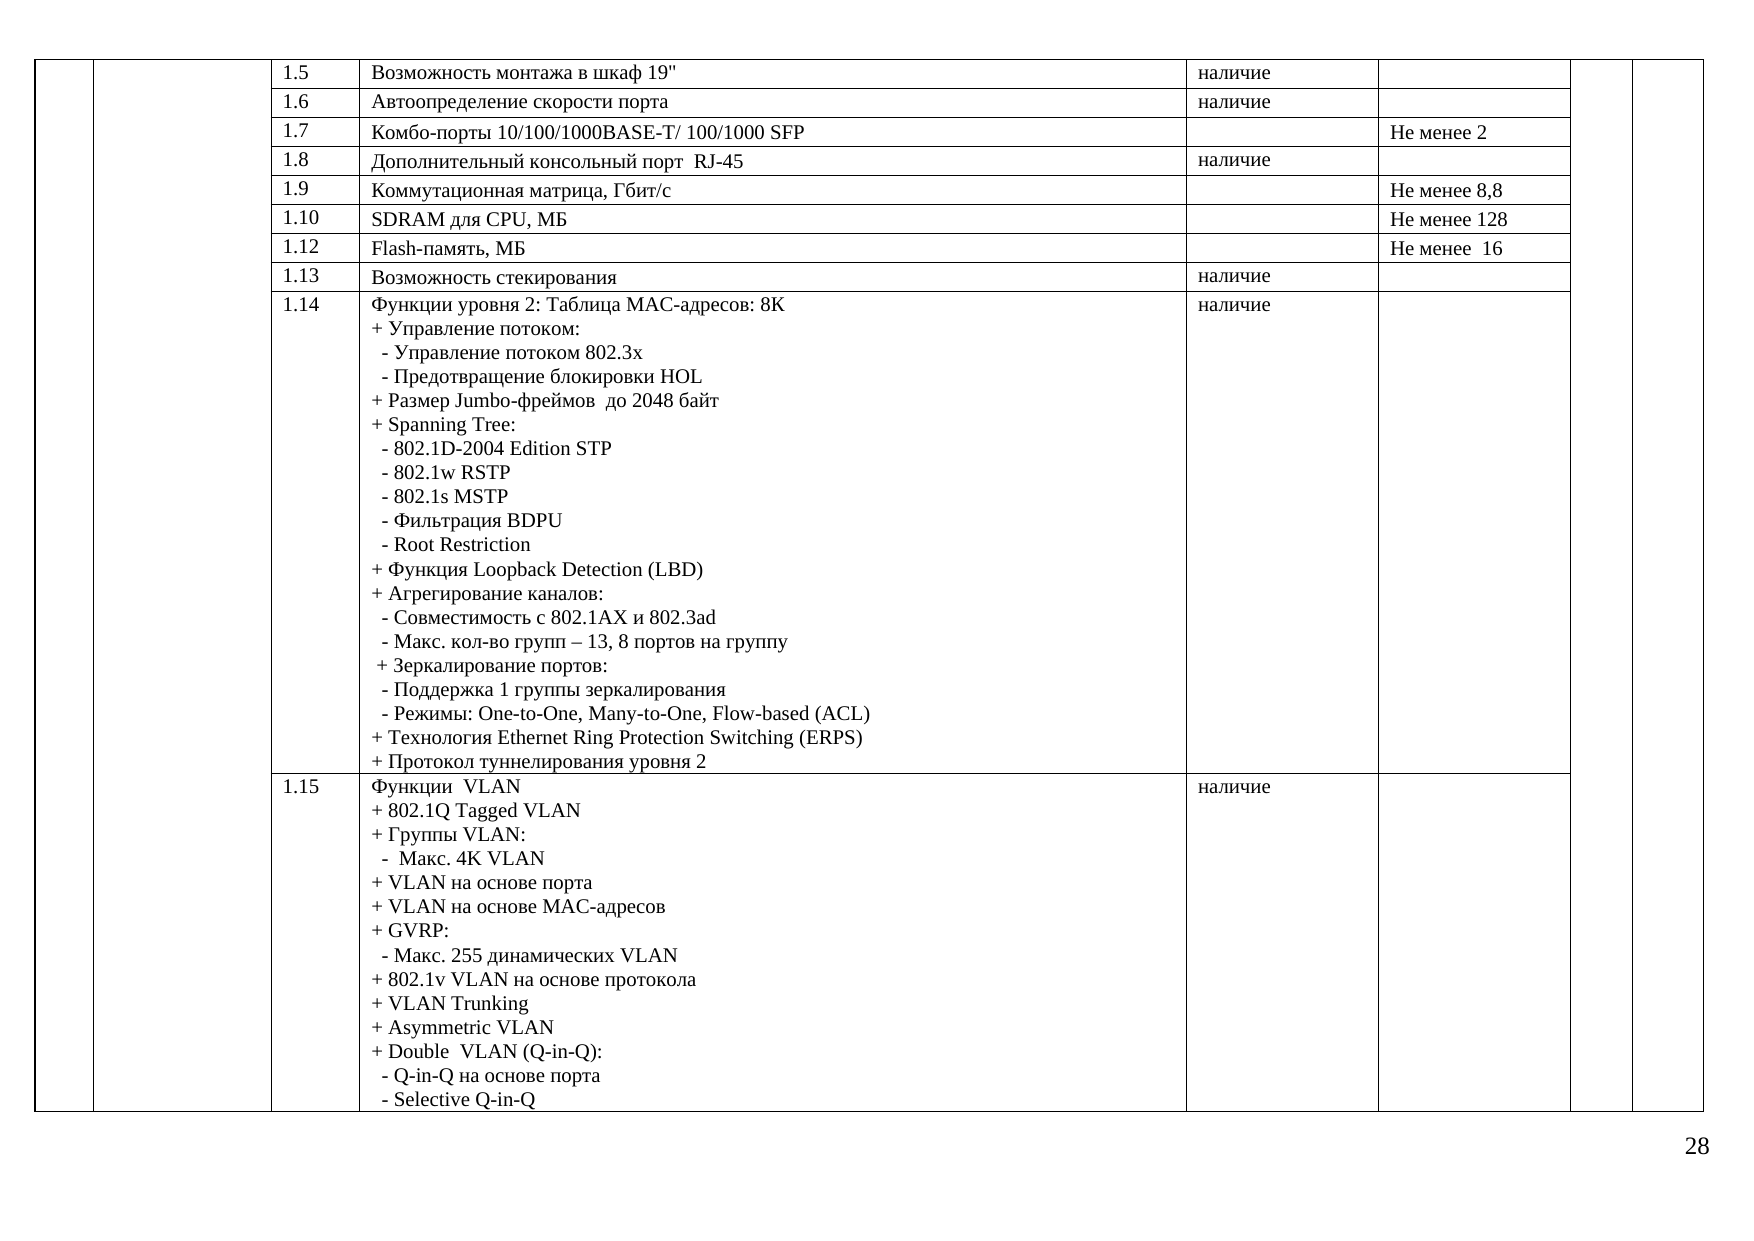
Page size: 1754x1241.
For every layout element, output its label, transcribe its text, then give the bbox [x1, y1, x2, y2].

table_cell 1.9 [272, 176, 359, 204]
table_cell наличие [1187, 89, 1378, 117]
table_cell Функции уровня 2: Таблица МАС-адресов: 8К + Управление потоком: - Управление потоком 802.3x - Предотвращение блокировки HOL + Размер Jumbo-фреймов до 2048 байт + Spanning Tree: - 802.1D-2004 Edition STP - 802.1w RSTP - 802.1s MSTP - Фильтрация BDPU - Root Restriction + Функция Loopback Detection (LBD) + Агрегирование каналов: - Совместимость с 802.1AX и 802.3ad - Макс. кол-во групп – 13, 8 портов на группу + Зеркалирование портов: - Поддержка 1 группы зеркалирования - Режимы: One-to-One, Many-to-One, Flow-based (ACL) + Технология Ethernet Ring Protection Switching (ERPS) + Протокол туннелирования уровня 2 [360, 292, 1186, 773]
table_cell 1.10 [272, 205, 359, 233]
table_cell [1187, 205, 1378, 233]
table_cell наличие [1187, 774, 1378, 1111]
table_cell Не менее 16 [1379, 234, 1570, 262]
table_cell 1.5 [272, 60, 359, 88]
table_cell [1379, 263, 1570, 291]
table_cell [1379, 89, 1570, 117]
table_cell наличие [1187, 292, 1378, 773]
table_cell наличие [1187, 147, 1378, 175]
table_cell [1187, 176, 1378, 204]
table_cell [1379, 147, 1570, 175]
table_cell Коммутационная матрица, Гбит/с [360, 176, 1186, 204]
table_cell Не менее 2 [1379, 118, 1570, 146]
table_cell наличие [1187, 60, 1378, 88]
table_cell 1.13 [272, 263, 359, 291]
table_cell наличие [1187, 263, 1378, 291]
table_cell Возможность монтажа в шкаф 19" [360, 60, 1186, 88]
table_cell Flash-память, МБ [360, 234, 1186, 262]
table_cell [360, 774, 1186, 1111]
table_cell 1.7 [272, 118, 359, 146]
table_cell Возможность стекирования [360, 263, 1186, 291]
table_cell [1379, 60, 1570, 88]
table_cell Комбо-порты 10/100/1000BASE-T/ 100/1000 SFP [360, 118, 1186, 146]
table_cell [1187, 118, 1378, 146]
table_cell 1.8 [272, 147, 359, 175]
table_cell [1187, 234, 1378, 262]
table_cell Не менее 128 [1379, 205, 1570, 233]
table_cell SDRAM для CPU, МБ [360, 205, 1186, 233]
table_cell 1.12 [272, 234, 359, 262]
table_cell Не менее 8,8 [1379, 176, 1570, 204]
table_cell 1.6 [272, 89, 359, 117]
table_cell [1379, 774, 1570, 1111]
table_cell 1.14 [272, 292, 359, 773]
table_cell Дополнительный консольный порт RJ-45 [360, 147, 1186, 175]
table_cell Автоопределение скорости порта [360, 89, 1186, 117]
table_cell 1.15 [272, 774, 359, 1111]
table_cell [1379, 292, 1570, 773]
